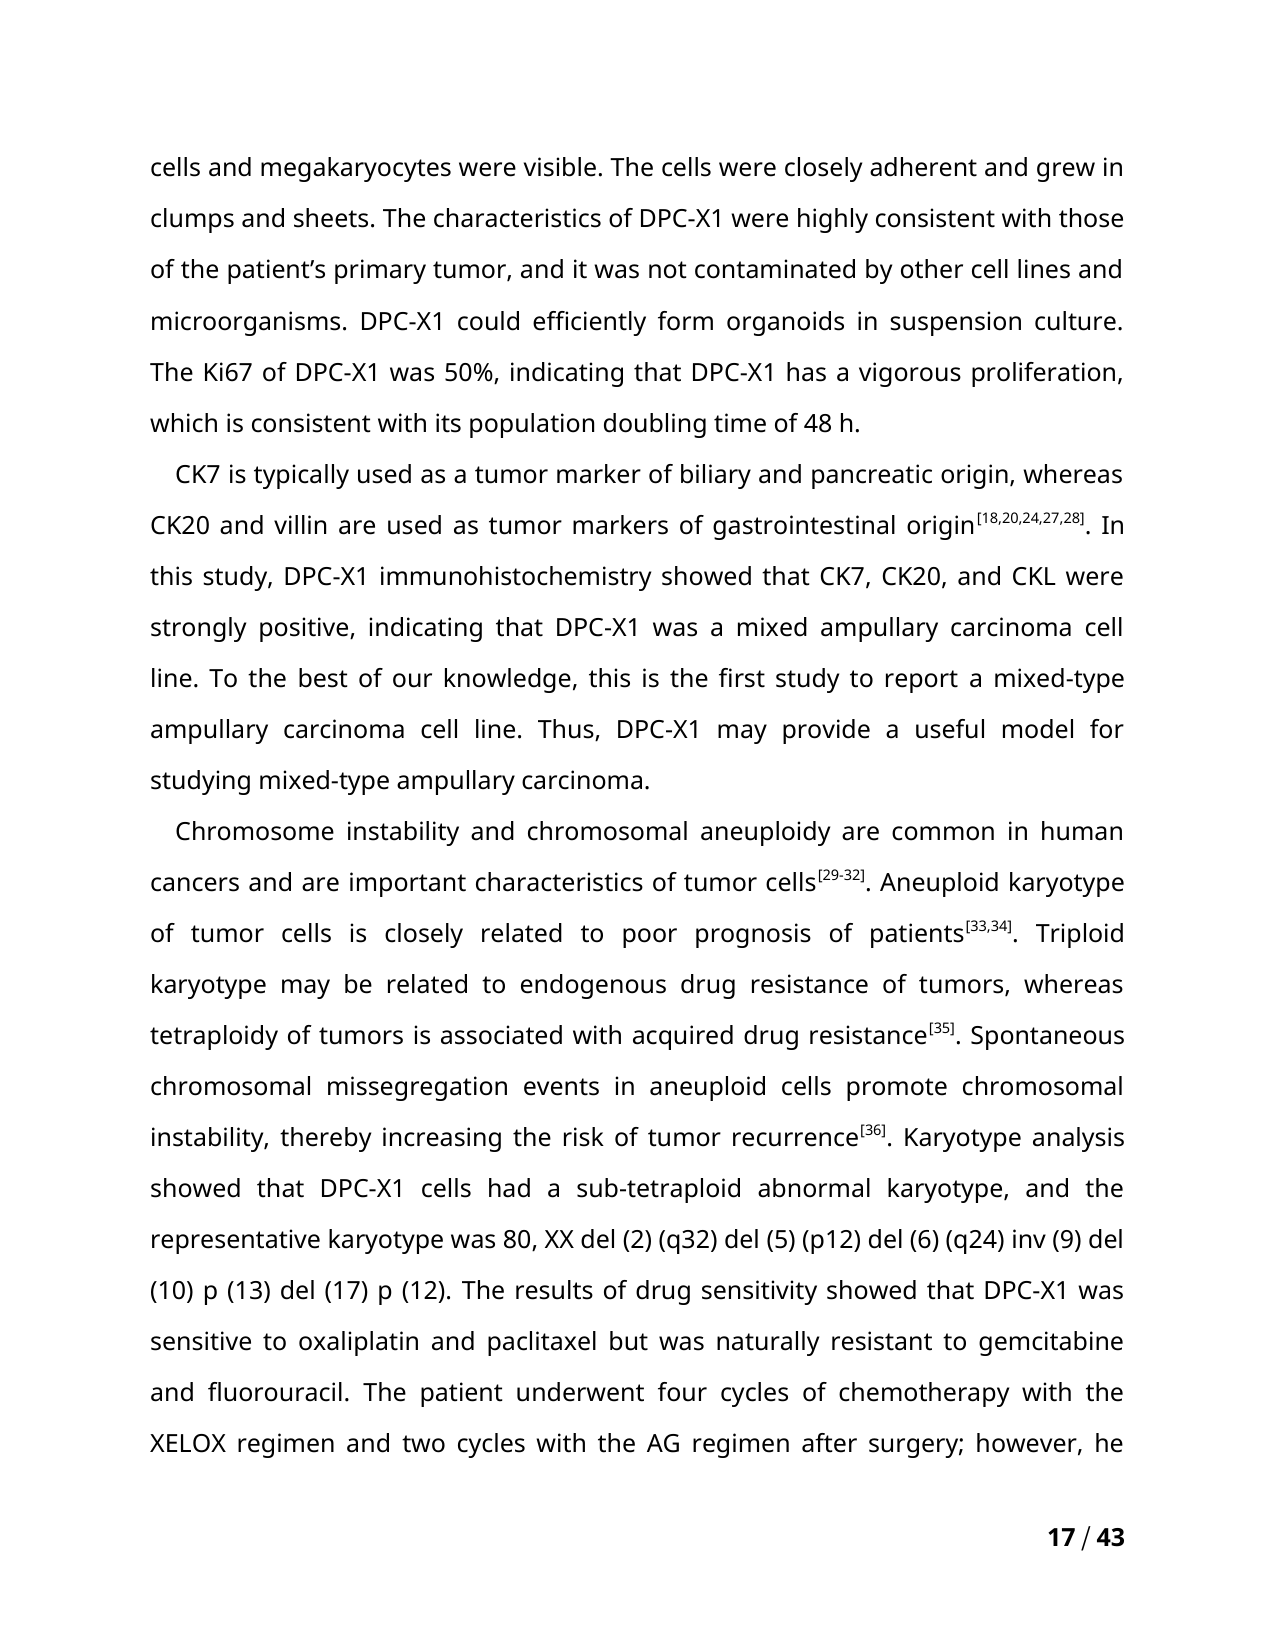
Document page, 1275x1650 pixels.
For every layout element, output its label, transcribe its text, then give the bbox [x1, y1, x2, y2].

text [150, 150, 1125, 439]
text CK7 is typically used as a tumor marker of biliary and pancreatic origin, whereas CK20 and villin are used as tumor markers of gastrointestinal origin[18,20,24,27,28]. In this study, DPC-X1 immunohistochemistry showed that CK7, CK20, and CKL were strongly positive, indicating that DPC-X1 was a mixed ampullary carcinoma cell line. To the best of our knowledge, this is the first study to report a mixed-type ampullary carcinoma cell line. Thus, DPC-X1 may provide a useful model for studying mixed-type ampullary carcinoma. [150, 456, 1125, 797]
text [150, 813, 1125, 1460]
